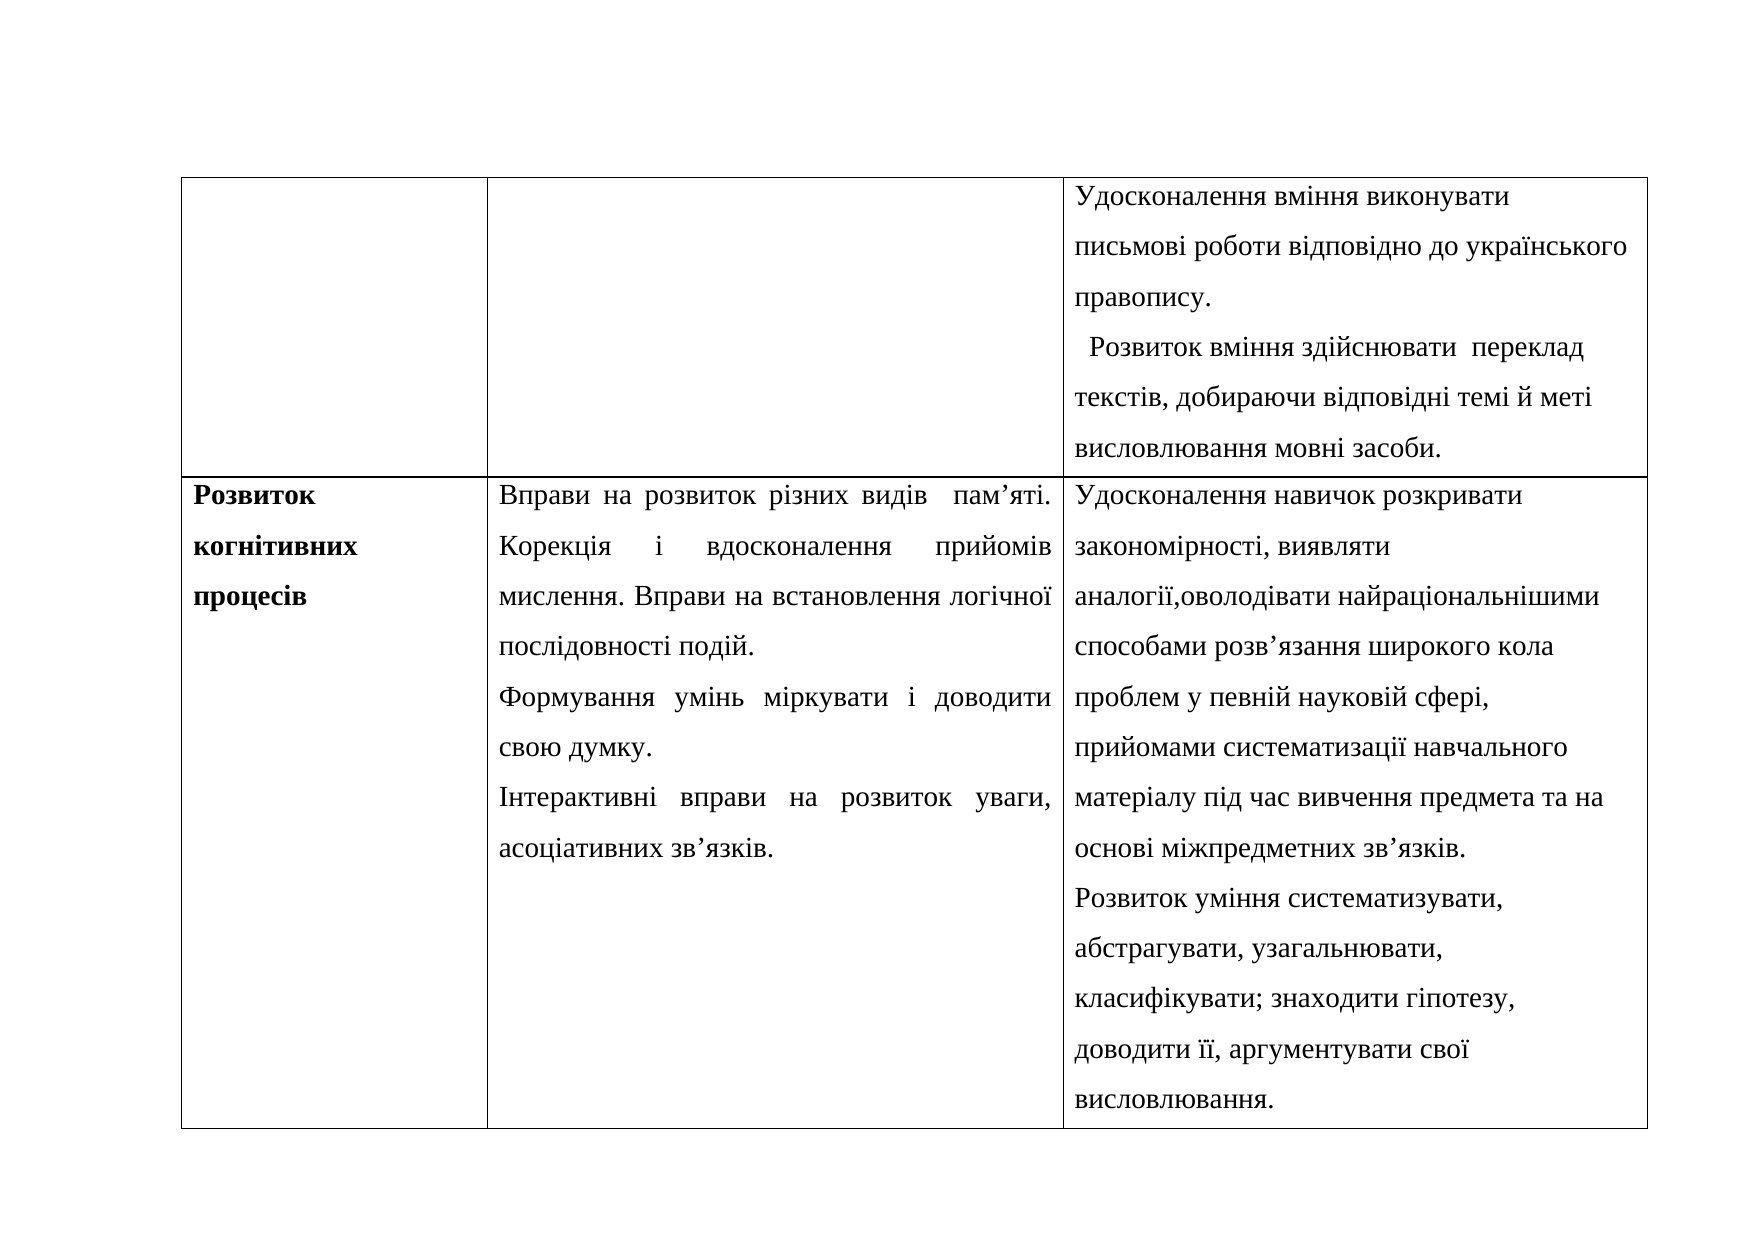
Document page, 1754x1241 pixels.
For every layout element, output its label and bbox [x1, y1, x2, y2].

table_cell [488, 478, 1063, 1128]
table_cell [182, 478, 487, 1128]
table_cell [1064, 178, 1647, 476]
table_cell [182, 178, 487, 476]
table_cell [488, 178, 1063, 476]
table_cell [1064, 478, 1647, 1128]
